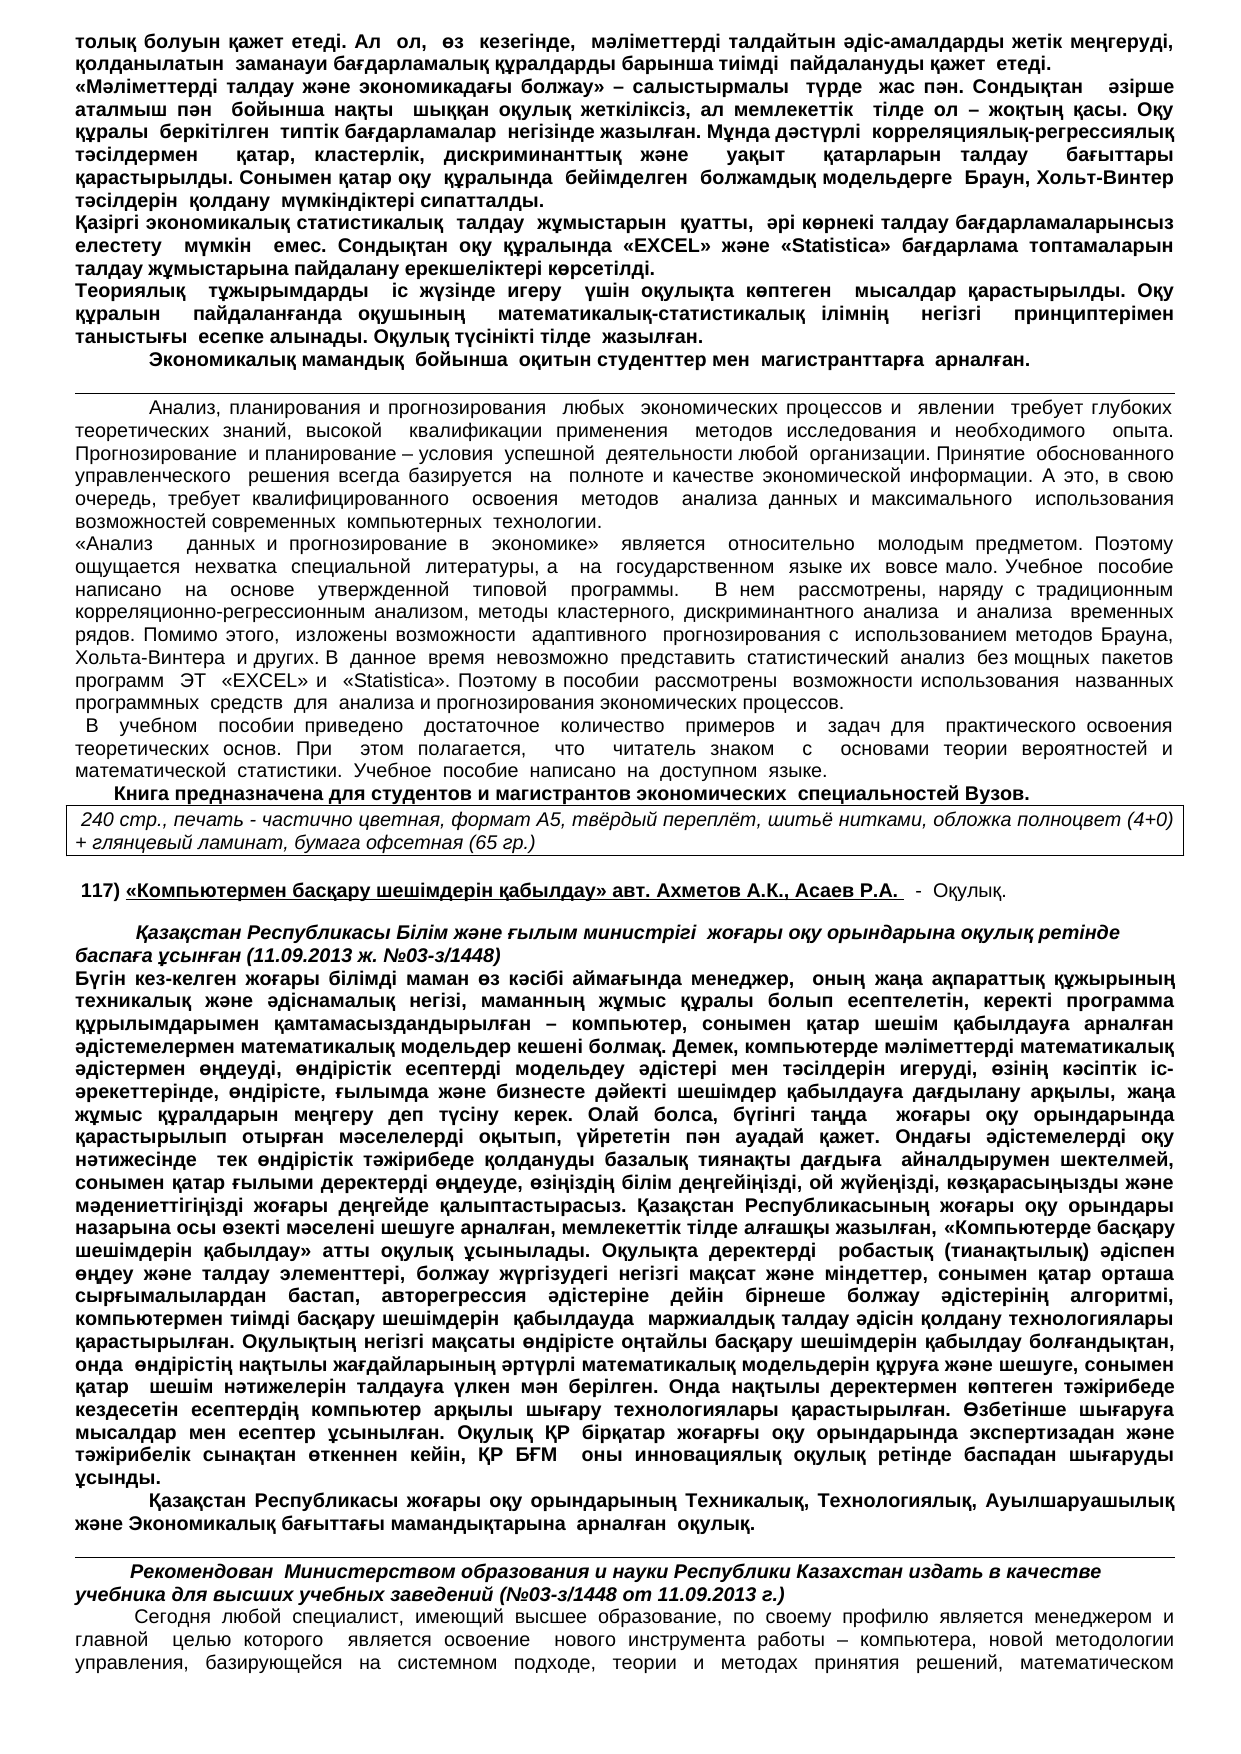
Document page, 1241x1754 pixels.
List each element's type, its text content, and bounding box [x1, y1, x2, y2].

text Рекомендован Министерством образования и науки Республики Казахстан издать в качестве учебника для высших учебных заведений (№03-з/1448 от 11.09.2013 г.) [75, 1558, 1175, 1605]
text Бүгін кез-келген жоғары білімді маман өз кәсібі аймағында менеджер, оның жаңа ақпараттық құжырының техникалық және әдіснамалық негiзi, маманның жұмыс құралы болып есептелетiн, керектi программа құрылымдарымен қамтамасыздандырылған – компьютер, сонымен қатар шешiм қабылдауға арналған әдiстемелермен математикалық модельдер кешенi болмақ. Демек, компьютерде мәліметтерді математикалық әдістермен өңдеуді, өндірістік есептерді модельдеу әдістері мен тәсілдерін игеруді, өзінің кәсіптік іс-әрекеттерінде, өндірісте, ғылымда және бизнесте дәйекті шешімдер қабылдауға дағдылану арқылы, жаңа жұмыс құралдарын меңгеру деп түсіну керек. Олай болса, бүгінгі таңда жоғары оқу орындарында қарастырылып отырған мәселелердi оқытып, үйрететiн пән ауадай қажет. Ондағы әдістемелерді оқу нәтижесінде тек өндірістік тәжірибеде қолдануды базалық тиянақты дағдыға айналдырумен шектелмей, сонымен қатар ғылыми деректерді өңдеуде, өзіңіздің білім деңгейіңізді, ой жүйеңізді, көзқарасыңызды және мәдениеттігіңізді жоғары деңгейде қалыптастырасыз. Қазақстан Республикасының жоғары оқу орындары назарына осы өзекті мәселені шешуге арналған, мемлекеттік тілде алғашқы жазылған, «Компьютерде басқару шешімдерін қабылдау» атты оқулық ұсынылады. Оқулықта деректерді робастық (тианақтылық) әдіспен өңдеу және талдау элементтері, болжау жүргізудегі негізгі мақсат және міндеттер, сонымен қатар орташа сырғымалылардан бастап, авторегрессия әдістеріне дейін бірнеше болжау әдістерінің алгоритмі, компьютермен тиімді басқару шешімдерін қабылдауда маржиалдық талдау әдісін қолдану технологиялары қарастырылған. Оқулықтың негізгі мақсаты өндірісте оңтайлы басқару шешімдерін қабылдау болғандықтан, онда өндірістің нақтылы жағдайларының әртүрлі математикалық модельдерін құруға және шешуге, сонымен қатар шешім нәтижелерін талдауға үлкен мән берілген. Онда нақтылы деректермен көптеген тәжірибеде кездесетін есептердің компьютер арқылы шығару технологиялары қарастырылған. Өзбетінше шығаруға мысалдар мен есептер ұсынылған. Оқулық ҚР бірқатар жоғарғы оқу орындарында экспертизадан және тәжірибелік сынақтан өткеннен кейін, ҚР БҒМ оны инновациялық оқулық ретінде баспадан шығаруды ұсынды. [75, 966, 1175, 1489]
text Қазақстан Республикасы Білім және ғылым министрігі жоғары оқу орындарына оқулық ретінде баспаға ұсынған (11.09.2013 ж. №03-з/1448) [75, 921, 1175, 966]
text Анализ, планирования и прогнозирования любых экономических процессов и явлении требует глубоких теоретических знаний, высокой квалификации применения методов исследования и необходимого опыта. Прогнозирование и планирование – условия успешной деятельности любой организации. Принятие обоснованного управленческого решения всегда базируется на полноте и качестве экономической информации. А это, в свою очередь, требует квалифицированного освоения методов анализа данных и максимального использования возможностей современных компьютерных технологии. [75, 394, 1175, 532]
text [75, 1605, 1175, 1673]
text Книга предназначена для студентов и магистрантов экономических специальностей Вузов. [75, 782, 1175, 805]
text Экономикалық мамандық бойынша оқитын студенттер мен магистранттарға арналған. [75, 347, 1175, 370]
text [75, 29, 1175, 75]
text «Анализ данных и прогнозирование в экономике» является относительно молодым предметом. Поэтому ощущается нехватка специальной литературы, а на государственном языке их вовсе мало. Учебное пособие написано на основе утвержденной типовой программы. В нем рассмотрены, наряду с традиционным корреляционно-регрессионным анализом, методы кластерного, дискриминантного анализа и анализа временных рядов. Помимо этого, изложены возможности адаптивного прогнозирования с использованием методов Брауна, Хольта-Винтера и других. В данное время невозможно представить статистический анализ без мощных пакетов программ ЭТ «EXCEL» и «Statistica». Поэтому в пособии рассмотрены возможности использования названных программных средств для анализа и прогнозирования экономических процессов. [75, 532, 1175, 714]
text «Мәліметтерді талдау және экономикадағы болжау» – салыстырмалы түрде жас пән. Сондықтан әзірше аталмыш пән бойынша нақты шыққан оқулық жеткіліксіз, ал мемлекеттік тілде ол – жоқтың қасы. Оқу құралы беркітілген типтік бағдарламалар негізінде жазылған. Мұнда дәстүрлі корреляциялық-регрессиялық тәсілдермен қатар, кластерлік, дискриминанттық және уақыт қатарларын талдау бағыттары қарастырылды. Сонымен қатар оқу құралында бейімделген болжамдық модельдерге Браун, Хольт-Винтер тәсілдерін қолдану мүмкіндіктері сипатталды. [75, 75, 1175, 211]
text Қазақстан Республикасы жоғары оқу орындарының Техникалық, Технологиялық, Ауылшаруашылық және Экономикалық бағыттағы мамандықтарына арналған оқулық. [75, 1489, 1175, 1534]
text В учебном пособии приведено достаточное количество примеров и задач для практического освоения теоретических основ. При этом полагается, что читатель знаком с основами теории вероятностей и математической статистики. Учебное пособие написано на доступном языке. [75, 714, 1175, 782]
text 117) «Компьютермен басқару шешімдерін қабылдау» авт. Ахметов А.К., Асаев Р.А. - Оқулық. [75, 879, 1175, 902]
text Қазіргі экономикалық статистикалық талдау жұмыстарын қуатты, әрі көрнекі талдау бағдарламаларынсыз елестету мүмкін емес. Сондықтан оқу құралында «ЕХСЕL» және «Statistica» бағдарлама топтамаларын талдау жұмыстарына пайдалану ерекшеліктері көрсетілді. [75, 211, 1175, 279]
text 240 стр., печать - частично цветная, формат А5, твёрдый переплёт, шитьё нитками, обложка полноцвет (4+0) + глянцевый ламинат, бумага офсетная (65 гр.) [67, 806, 1183, 855]
text Теориялық тұжырымдарды іс жүзінде игеру үшін оқулықта көптеген мысалдар қарастырылды. Оқу құралын пайдаланғанда оқушының математикалық-статистикалық ілімнің негізгі принциптерімен таныстығы есепке алынады. Оқулық түсінікті тілде жазылған. [75, 279, 1175, 347]
